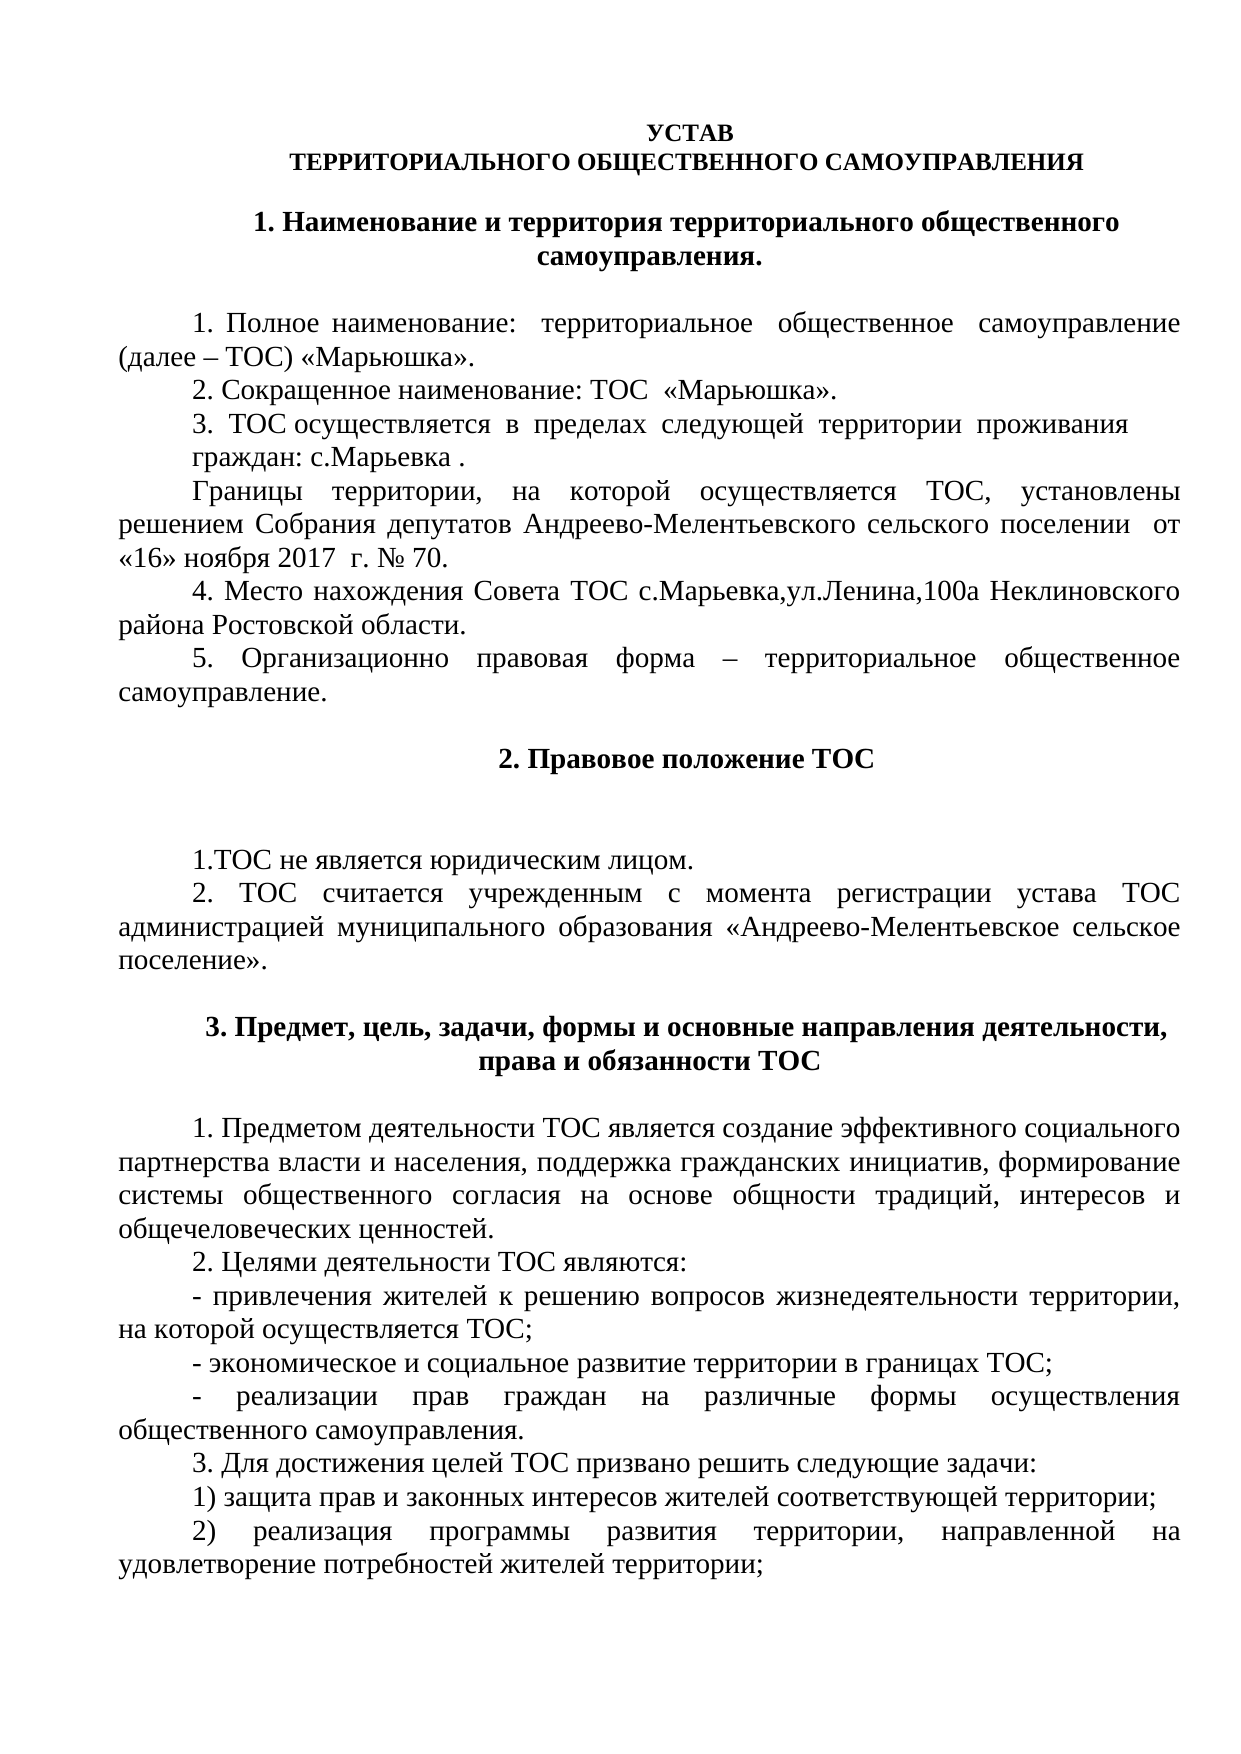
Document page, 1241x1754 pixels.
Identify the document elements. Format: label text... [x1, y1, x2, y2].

text Границы территории, на которой осуществляется ТОС, установлены решением Собрания депутатов Андреево-Мелентьевского сельского поселении от «16» ноября 2017 г. № 70. [118, 473, 1181, 573]
text 2. ТОС считается учрежденным с момента регистрации устава ТОС администрацией муниципального образования «Андреево-Мелентьевское сельское поселение». [118, 875, 1181, 976]
text 1. Наименование и территория территориального общественного самоуправления. [118, 204, 1181, 272]
text 3. ТОС осуществляется в пределах следующей территории проживания [118, 406, 1181, 439]
title ТЕРРИТОРИАЛЬНОГО ОБЩЕСТВЕННОГО САМОУПРАВЛЕНИЯ [118, 147, 1181, 176]
title УСТАВ [118, 118, 1181, 147]
text 4. Место нахождения Совета ТОС с.Марьевка,ул.Ленина,100а Неклиновского района Ростовской области. [118, 573, 1181, 641]
text 2. Правовое положение ТОС [118, 741, 1181, 775]
text 3. Предмет, цель, задачи, формы и основные направления деятельности, права и обязанности ТОС [118, 1009, 1181, 1077]
text - привлечения жителей к решению вопросов жизнедеятельности территории, на которой осуществляется ТОС; [118, 1278, 1181, 1345]
text 1. Полное наименование: территориальное общественное самоуправление (далее – ТОС) «Марьюшка». [118, 305, 1181, 372]
text 2. Сокращенное наименование: ТОС «Марьюшка». [118, 372, 1181, 406]
text 1. Предметом деятельности ТОС является создание эффективного социального партнерства власти и населения, поддержка гражданских инициатив, формирование системы общественного согласия на основе общности традиций, интересов и общечеловеческих ценностей. [118, 1110, 1181, 1244]
text 1) защита прав и законных интересов жителей соответствующей территории; [118, 1479, 1181, 1513]
text - экономическое и социальное развитие территории в границах ТОС; [118, 1345, 1181, 1378]
text 1.ТОС не является юридическим лицом. [118, 842, 1181, 875]
text - реализации прав граждан на различные формы осуществления общественного самоуправления. [118, 1378, 1181, 1446]
text 5. Организационно правовая форма – территориальное общественное самоуправление. [118, 641, 1181, 708]
text 2. Целями деятельности ТОС являются: [118, 1244, 1181, 1278]
text 2) реализация программы развития территории, направленной на удовлетворение потребностей жителей территории; [118, 1513, 1181, 1580]
text граждан: с.Марьевка . [118, 439, 1181, 473]
text 3. Для достижения целей ТОС призвано решить следующие задачи: [118, 1446, 1181, 1479]
